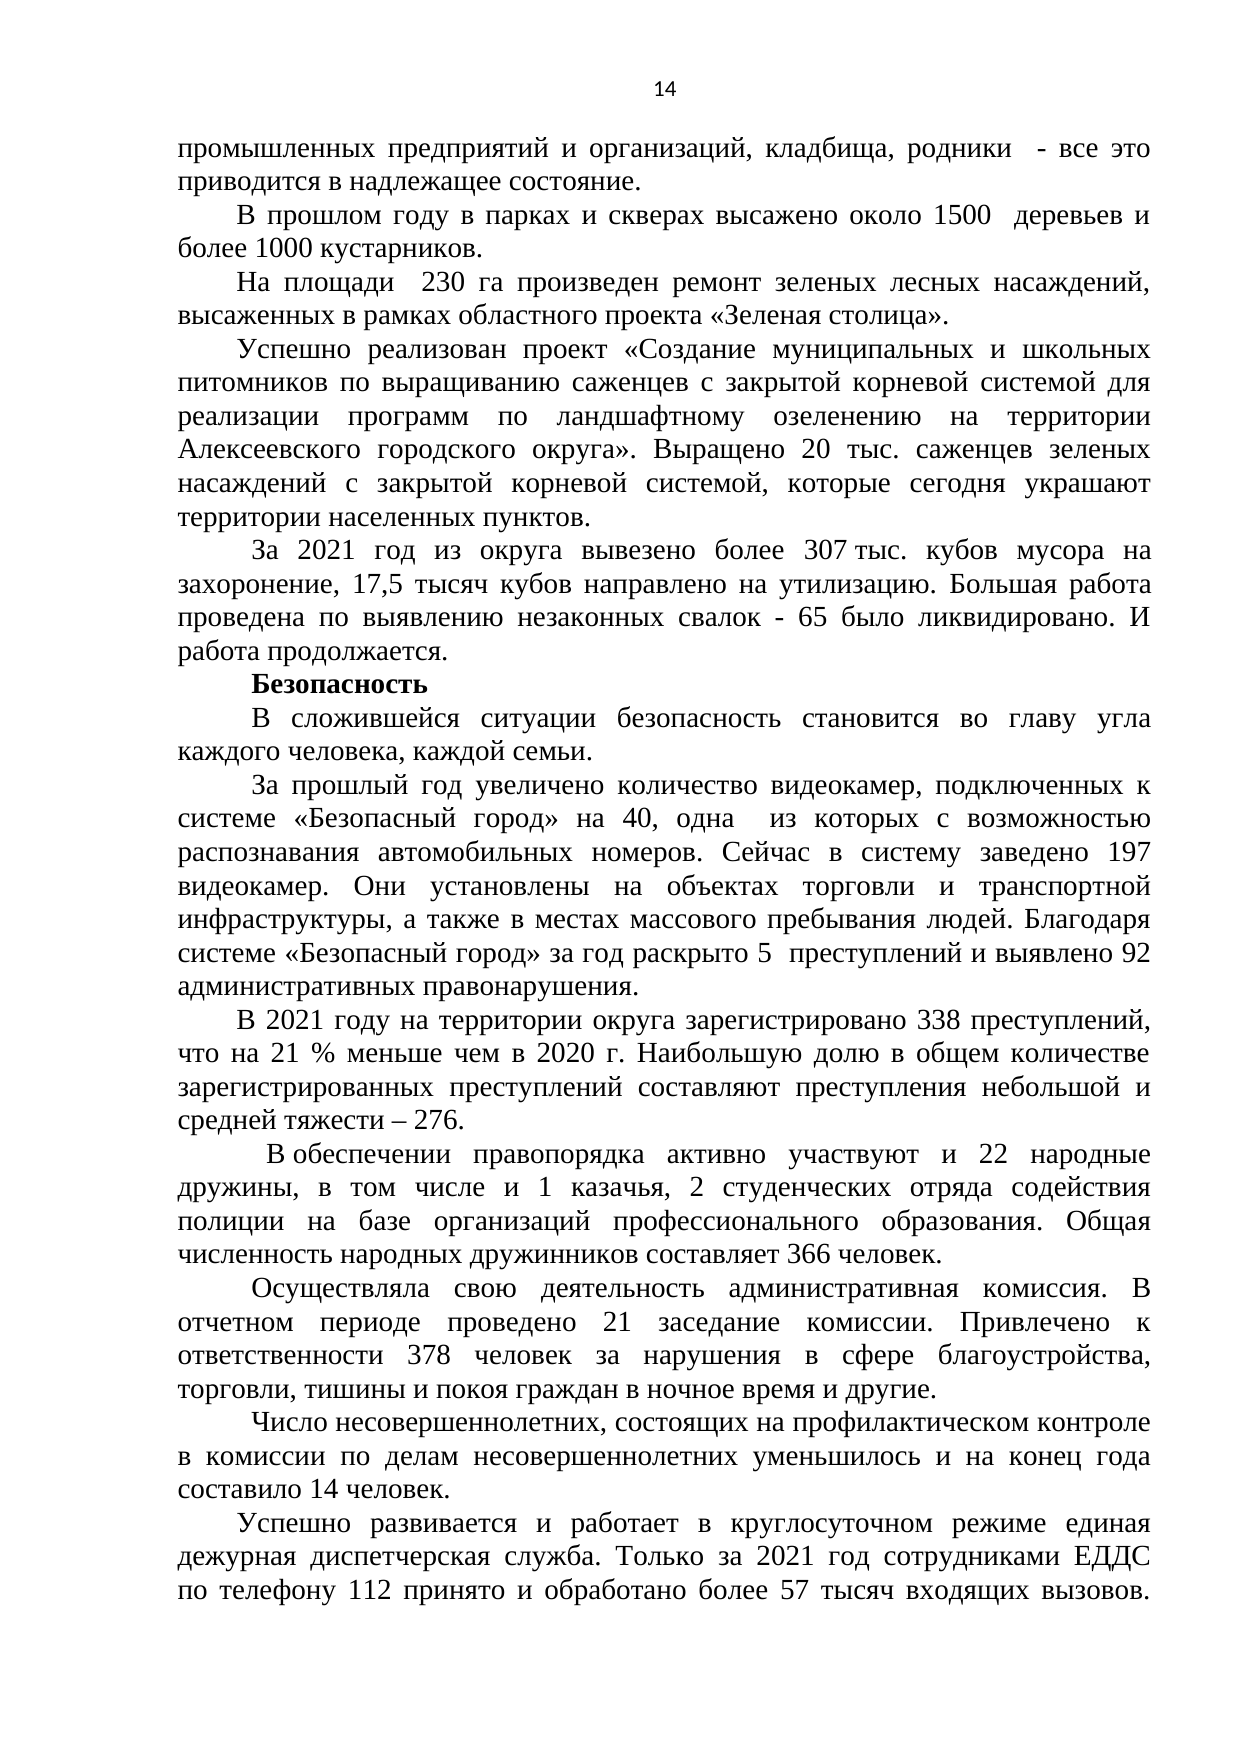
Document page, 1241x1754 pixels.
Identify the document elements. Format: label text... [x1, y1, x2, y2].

text Число несовершеннолетних, состоящих на профилактическом контроле в комиссии по делам несовершеннолетних уменьшилось и на конец года составило 14 человек. [177, 1404, 1152, 1505]
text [177, 1505, 1152, 1606]
text На площади 230 га произведен ремонт зеленых лесных насаждений, высаженных в рамках областного проекта «Зеленая столица». [177, 264, 1152, 331]
text В сложившейся ситуации безопасность становится во главу угла каждого человека, каждой семьи. [177, 700, 1152, 767]
text За прошлый год увеличено количество видеокамер, подключенных к системе «Безопасный город» на 40, одна из которых с возможностью распознавания автомобильных номеров. Сейчас в систему заведено 197 видеокамер. Они установлены на объектах торговли и транспортной инфраструктуры, а также в местах массового пребывания людей. Благодаря системе «Безопасный город» за год раскрыто 5 преступлений и выявлено 92 административных правонарушения. [177, 767, 1152, 1002]
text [177, 130, 1152, 197]
text За 2021 год из округа вывезено более 307 тыс. кубов мусора на захоронение, 17,5 тысяч кубов направлено на утилизацию. Большая работа проведена по выявлению незаконных свалок - 65 было ликвидировано. И работа продолжается. [177, 532, 1152, 666]
text В прошлом году в парках и скверах высажено около 1500 деревьев и более 1000 кустарников. [177, 197, 1152, 264]
text Безопасность [177, 666, 1152, 700]
text В 2021 году на территории округа зарегистрировано 338 преступлений, что на 21 % меньше чем в 2020 г. Наибольшую долю в общем количестве зарегистрированных преступлений составляют преступления небольшой и средней тяжести – 276. [177, 1002, 1152, 1136]
text В обеспечении правопорядка активно участвуют и 22 народные дружины, в том числе и 1 казачья, 2 студенческих отряда содействия полиции на базе организаций профессионального образования. Общая численность народных дружинников составляет 366 человек. [177, 1136, 1152, 1270]
text Успешно реализован проект «Создание муниципальных и школьных питомников по выращиванию саженцев с закрытой корневой системой для реализации программ по ландшафтному озеленению на территории Алексеевского городского округа». Выращено 20 тыс. саженцев зеленых насаждений с закрытой корневой системой, которые сегодня украшают территории населенных пунктов. [177, 331, 1152, 532]
text Осуществляла свою деятельность административная комиссия. В отчетном периоде проведено 21 заседание комиссии. Привлечено к ответственности 378 человек за нарушения в сфере благоустройства, торговли, тишины и покоя граждан в ночное время и другие. [177, 1270, 1152, 1404]
